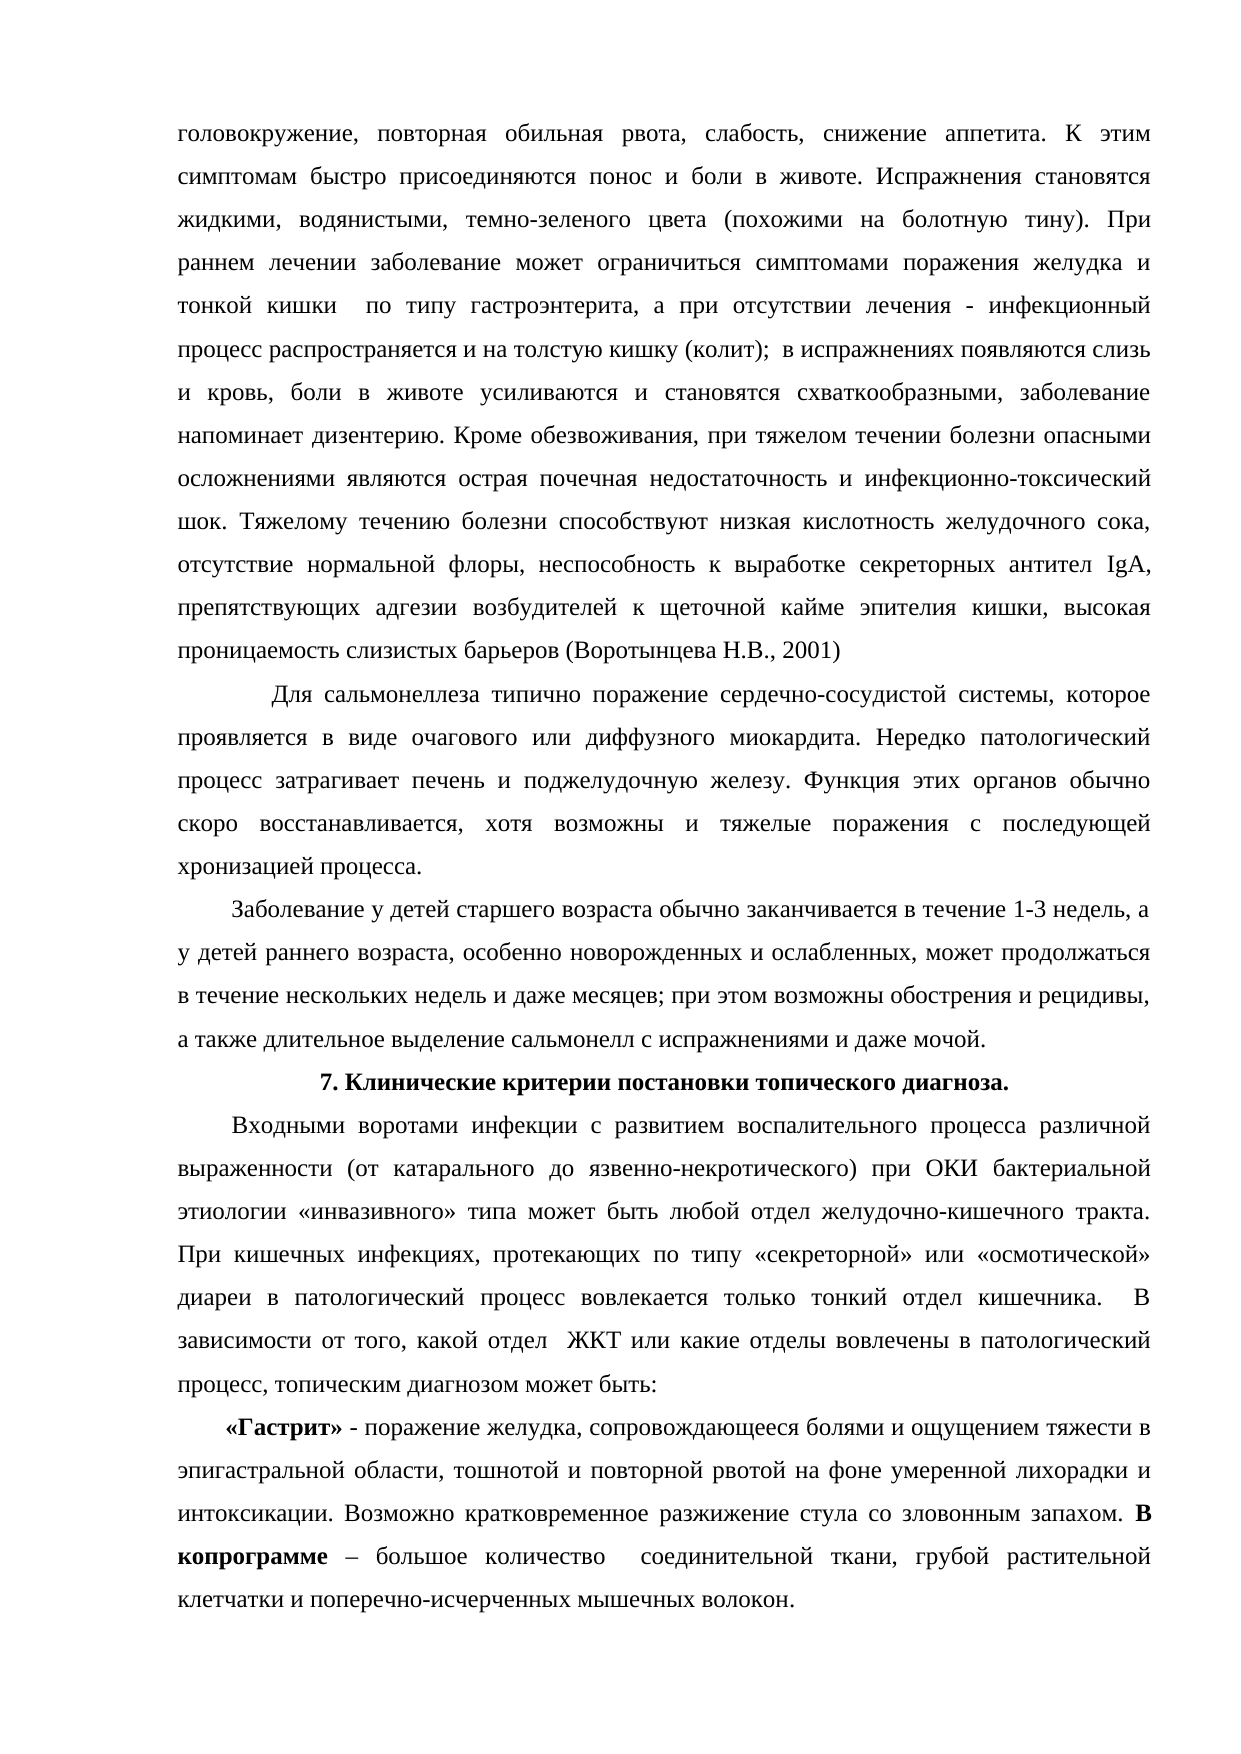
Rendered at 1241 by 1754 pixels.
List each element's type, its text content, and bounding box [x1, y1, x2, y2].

text Заболевание у детей старшего возраста обычно заканчивается в течение 1-3 недель, а у детей раннего возраста, особенно новорожденных и ослабленных, может продолжаться в течение нескольких недель и даже месяцев; при этом возможны обострения и рецидивы, а также длительное выделение сальмонелл с испражнениями и даже мочой. [177, 894, 1152, 1052]
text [177, 118, 1152, 664]
text Входными воротами инфекции с развитием воспалительного процесса различной выраженности (от катарального до язвенно-некротического) при ОКИ бактериальной этиологии «инвазивного» типа может быть любой отдел желудочно-кишечного тракта. При кишечных инфекциях, протекающих по типу «секреторной» или «осмотической» диареи в патологический процесс вовлекается только тонкий отдел кишечника. В зависимости от того, какой отдел ЖКТ или какие отделы вовлечены в патологический процесс, топическим диагнозом может быть: [177, 1110, 1152, 1397]
text Для сальмонеллеза типично поражение сердечно-сосудистой системы, которое проявляется в виде очагового или диффузного миокардита. Нередко патологический процесс затрагивает печень и поджелудочную железу. Функция этих органов обычно скоро восстанавливается, хотя возможны и тяжелые поражения с последующей хронизацией процесса. [177, 679, 1152, 880]
text 7. Клинические критерии постановки топического диагноза. [177, 1067, 1152, 1096]
text «Гастрит» - поражение желудка, сопровождающееся болями и ощущением тяжести в эпигастральной области, тошнотой и повторной рвотой на фоне умеренной лихорадки и интоксикации. Возможно кратковременное разжижение стула со зловонным запахом. В копрограмме – большое количество соединительной ткани, грубой растительной клетчатки и поперечно-исчерченных мышечных волокон. [177, 1412, 1152, 1613]
